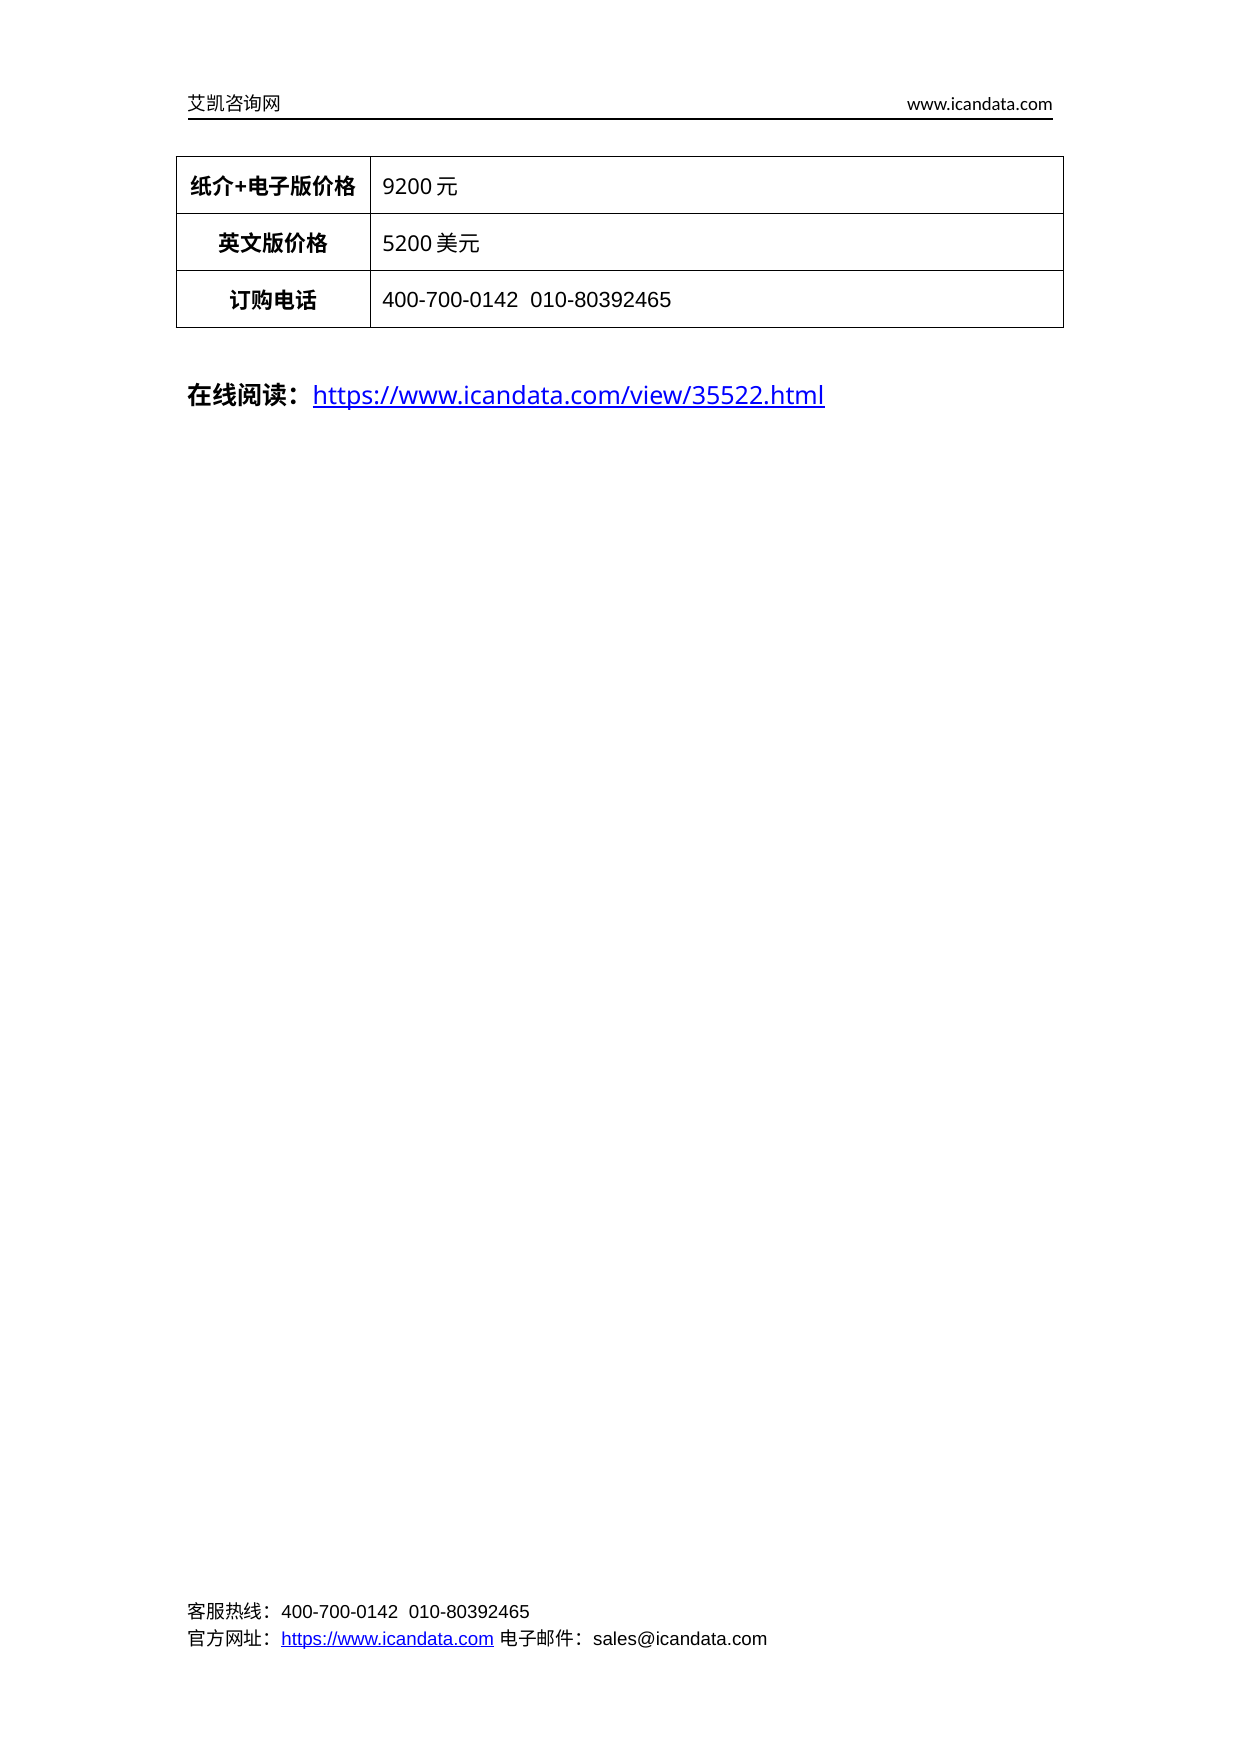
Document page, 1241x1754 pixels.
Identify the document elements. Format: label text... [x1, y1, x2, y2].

table_cell 400-700-0142 010-80392465 [371, 271, 1063, 327]
table_cell 纸介+电子版价格 [177, 157, 370, 213]
table_cell 英文版价格 [177, 214, 370, 270]
table_cell 订购电话 [177, 271, 370, 327]
table_cell 5200美元 [371, 214, 1063, 270]
text 在线阅读：https://www.icandata.com/view/35522.html [187, 361, 1053, 426]
table_cell 9200元 [371, 157, 1063, 213]
